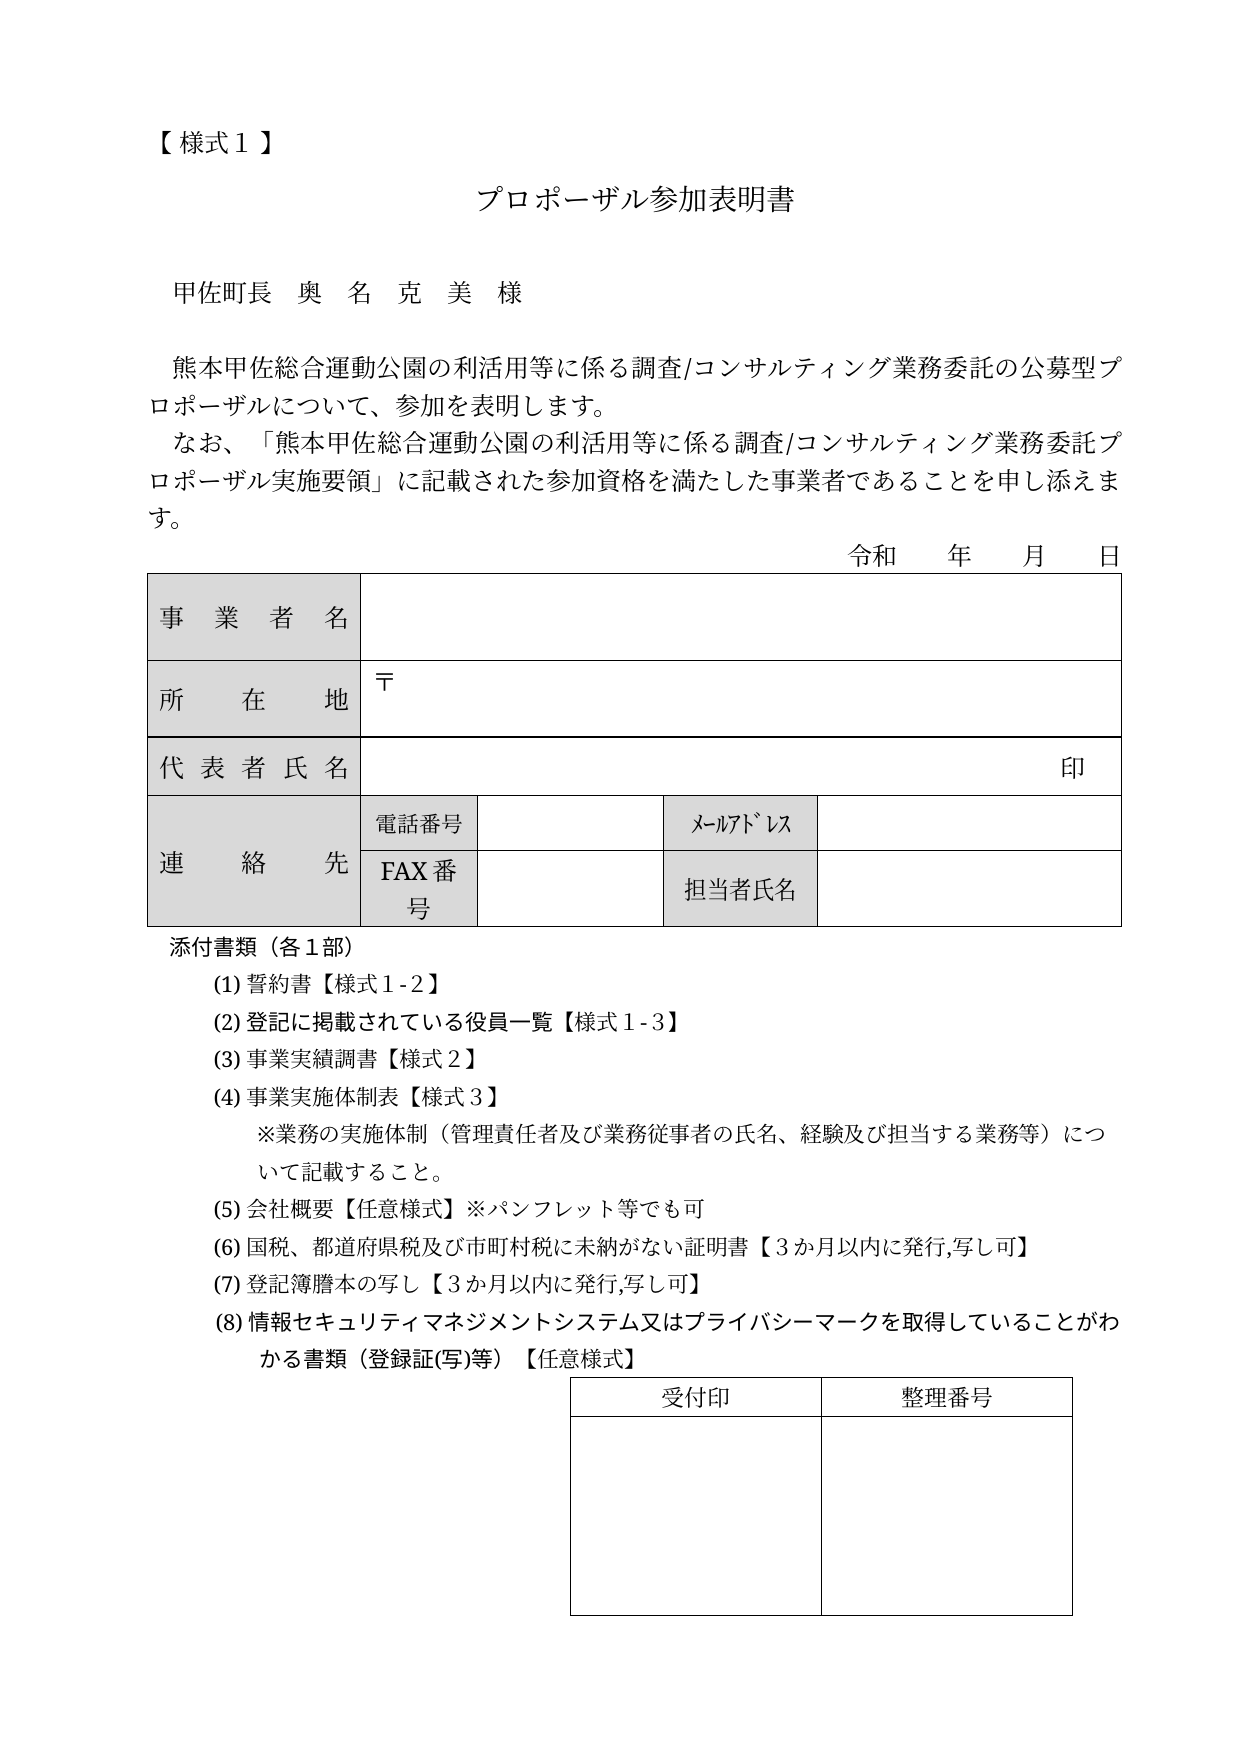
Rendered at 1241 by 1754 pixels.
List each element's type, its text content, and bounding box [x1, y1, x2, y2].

text (6) 国税、都道府県税及び市町村税に未納がない証明書【３か月以内に発行,写し可】 [148, 1227, 1122, 1264]
table_cell [822, 1417, 1072, 1615]
table_cell 代表者氏名 [148, 738, 360, 795]
text (1) 誓約書【様式１-２】 [148, 964, 1122, 1002]
table_cell [478, 851, 663, 926]
table_header 受付印 [571, 1378, 821, 1416]
text 【 様式１ 】 [148, 123, 1122, 160]
table_cell ﾒｰﾙｱﾄﾞﾚｽ [664, 796, 817, 850]
table_cell 担当者氏名 [664, 851, 817, 926]
table_cell [478, 796, 663, 850]
text (5) 会社概要【任意様式】※パンフレット等でも可 [148, 1189, 1122, 1227]
table_cell 所在地 [148, 661, 360, 736]
text (3) 事業実績調書【様式２】 [148, 1039, 1122, 1077]
text ※業務の実施体制（管理責任者及び業務従事者の氏名、経験及び担当する業務等）について記載すること。 [257, 1114, 1122, 1189]
text 熊本甲佐総合運動公園の利活用等に係る調査/コンサルティング業務委託の公募型プロポーザルについて、参加を表明します。 [148, 348, 1122, 423]
text (7) 登記簿謄本の写し【３か月以内に発行,写し可】 [148, 1264, 1122, 1302]
table_cell 電話番号 [361, 796, 477, 850]
table_cell FAX番号 [361, 851, 477, 926]
table_header [361, 574, 1121, 660]
table_cell [818, 796, 1121, 850]
table_cell [571, 1417, 821, 1615]
table_header 事業者名 [148, 574, 360, 660]
text なお、「熊本甲佐総合運動公園の利活用等に係る調査/コンサルティング業務委託プロポーザル実施要領」に記載された参加資格を満たした事業者であることを申し添えます。 [148, 423, 1122, 535]
table_cell 〒 [361, 661, 1121, 736]
text (4) 事業実施体制表【様式３】 [148, 1077, 1122, 1114]
table_cell 連絡先 [148, 796, 360, 926]
text プロポーザル参加表明書 [148, 160, 1122, 235]
table_cell [818, 851, 1121, 926]
text 添付書類（各１部） [148, 927, 1122, 964]
table_cell 印 [361, 738, 1121, 795]
text (8) 情報セキュリティマネジメントシステム又はプライバシーマークを取得していることがわかる書類（登録証(写)等）【任意様式】 [215, 1302, 1122, 1377]
text (2) 登記に掲載されている役員一覧【様式１-３】 [148, 1002, 1122, 1039]
table_header 整理番号 [822, 1378, 1072, 1416]
text 令和 年 月 日 [148, 535, 1122, 573]
text 甲佐町長 奥 名 克 美 様 [148, 273, 1122, 310]
